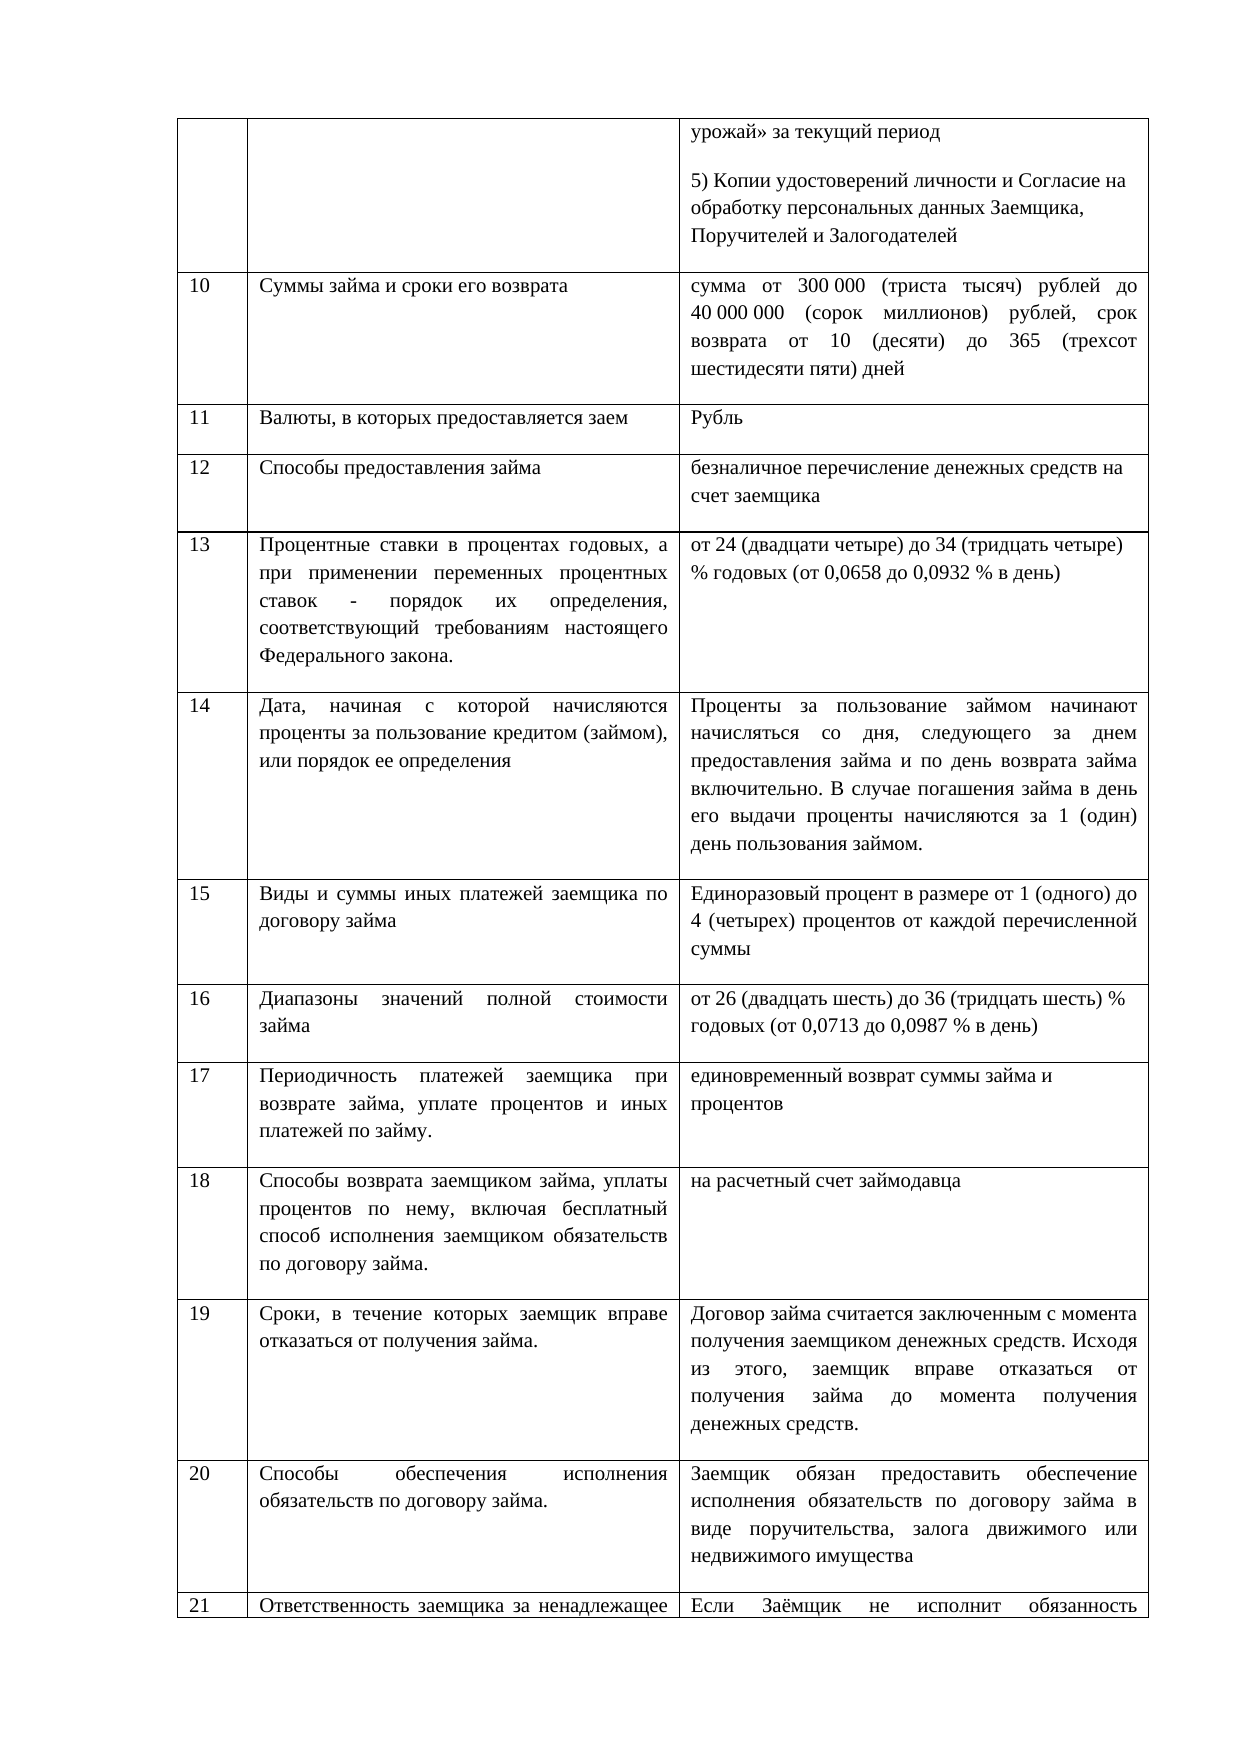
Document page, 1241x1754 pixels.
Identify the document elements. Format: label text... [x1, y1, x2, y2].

table_cell Единоразовый процент в размере от 1 (одного) до 4 (четырех) процентов от каждой перечисленной суммы [680, 880, 1148, 984]
table_cell Способы возврата заемщиком займа, уплаты процентов по нему, включая бесплатный способ исполнения заемщиком обязательств по договору займа. [248, 1168, 679, 1299]
table_cell 13 [178, 533, 247, 692]
table_cell единовременный возврат суммы займа и процентов [680, 1063, 1148, 1167]
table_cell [680, 119, 1148, 272]
table_cell на расчетный счет займодавца [680, 1168, 1148, 1299]
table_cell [248, 1593, 679, 1617]
table_cell Проценты за пользование займом начинают начисляться со дня, следующего за днем предоставления займа и по день возврата займа включительно. В случае погашения займа в день его выдачи проценты начисляются за 1 (один) день пользования займом. [680, 693, 1148, 879]
table_cell 15 [178, 880, 247, 984]
table_cell Валюты, в которых предоставляется заем [248, 405, 679, 454]
table_cell 21 [178, 1593, 247, 1617]
table_cell 17 [178, 1063, 247, 1167]
table_cell 18 [178, 1168, 247, 1299]
table_cell Способы предоставления займа [248, 455, 679, 531]
table_cell Суммы займа и сроки его возврата [248, 273, 679, 404]
table_cell 14 [178, 693, 247, 879]
table_cell безналичное перечисление денежных средств на счет заемщика [680, 455, 1148, 531]
table_cell Диапазоны значений полной стоимости займа [248, 985, 679, 1062]
table_cell Сроки, в течение которых заемщик вправе отказаться от получения займа. [248, 1300, 679, 1459]
table_cell Рубль [680, 405, 1148, 454]
table_cell 19 [178, 1300, 247, 1459]
table_cell 11 [178, 405, 247, 454]
table_cell Способы обеспечения исполнения обязательств по договору займа. [248, 1461, 679, 1592]
table_cell 20 [178, 1461, 247, 1592]
table_cell Договор займа считается заключенным с момента получения заемщиком денежных средств. Исходя из этого, заемщик вправе отказаться от получения займа до момента получения денежных средств. [680, 1300, 1148, 1459]
table_cell Дата, начиная с которой начисляются проценты за пользование кредитом (займом), или порядок ее определения [248, 693, 679, 879]
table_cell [248, 119, 679, 272]
table_cell Периодичность платежей заемщика при возврате займа, уплате процентов и иных платежей по займу. [248, 1063, 679, 1167]
table_cell Виды и суммы иных платежей заемщика по договору займа [248, 880, 679, 984]
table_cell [680, 1593, 1148, 1617]
table_cell Процентные ставки в процентах годовых, а при применении переменных процентных ставок - порядок их определения, соответствующий требованиям настоящего Федерального закона. [248, 533, 679, 692]
table_cell 12 [178, 455, 247, 531]
table_cell 8 [178, 119, 247, 272]
table_cell 16 [178, 985, 247, 1062]
table_cell от 26 (двадцать шесть) до 36 (тридцать шесть) % годовых (от 0,0713 до 0,0987 % в день) [680, 985, 1148, 1062]
table_cell 10 [178, 273, 247, 404]
table_cell Заемщик обязан предоставить обеспечение исполнения обязательств по договору займа в виде поручительства, залога движимого или недвижимого имущества [680, 1461, 1148, 1592]
table_cell сумма от 300 000 (триста тысяч) рублей до 40 000 000 (сорок миллионов) рублей, срок возврата от 10 (десяти) до 365 (трехсот шестидесяти пяти) дней [680, 273, 1148, 404]
table_cell от 24 (двадцати четыре) до 34 (тридцать четыре) % годовых (от 0,0658 до 0,0932 % в день) [680, 533, 1148, 692]
